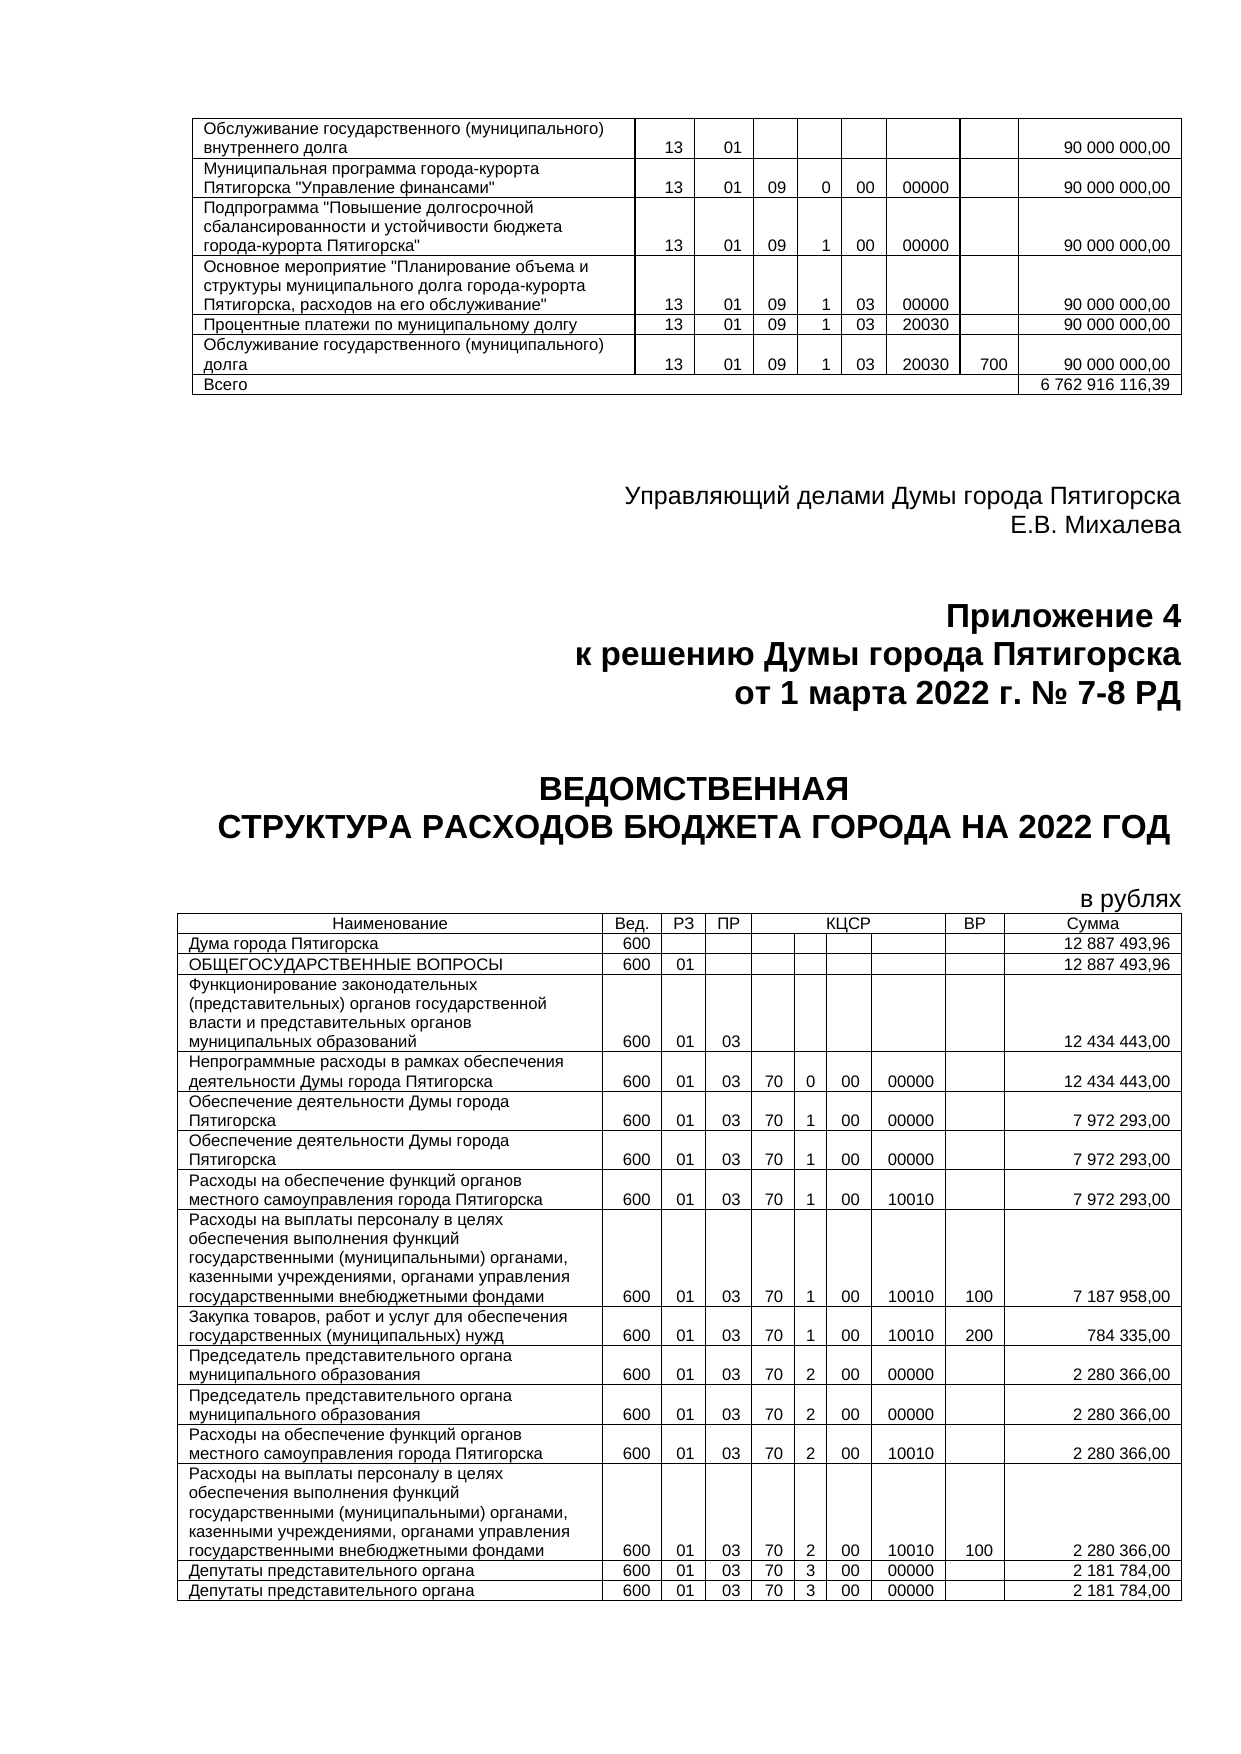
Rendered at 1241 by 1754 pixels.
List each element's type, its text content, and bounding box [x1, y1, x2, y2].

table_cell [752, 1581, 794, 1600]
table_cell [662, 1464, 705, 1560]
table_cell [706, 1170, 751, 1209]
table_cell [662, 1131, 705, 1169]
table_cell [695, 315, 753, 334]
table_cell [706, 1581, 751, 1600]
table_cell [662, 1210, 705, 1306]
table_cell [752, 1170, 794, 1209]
text в рублях [207, 884, 1181, 913]
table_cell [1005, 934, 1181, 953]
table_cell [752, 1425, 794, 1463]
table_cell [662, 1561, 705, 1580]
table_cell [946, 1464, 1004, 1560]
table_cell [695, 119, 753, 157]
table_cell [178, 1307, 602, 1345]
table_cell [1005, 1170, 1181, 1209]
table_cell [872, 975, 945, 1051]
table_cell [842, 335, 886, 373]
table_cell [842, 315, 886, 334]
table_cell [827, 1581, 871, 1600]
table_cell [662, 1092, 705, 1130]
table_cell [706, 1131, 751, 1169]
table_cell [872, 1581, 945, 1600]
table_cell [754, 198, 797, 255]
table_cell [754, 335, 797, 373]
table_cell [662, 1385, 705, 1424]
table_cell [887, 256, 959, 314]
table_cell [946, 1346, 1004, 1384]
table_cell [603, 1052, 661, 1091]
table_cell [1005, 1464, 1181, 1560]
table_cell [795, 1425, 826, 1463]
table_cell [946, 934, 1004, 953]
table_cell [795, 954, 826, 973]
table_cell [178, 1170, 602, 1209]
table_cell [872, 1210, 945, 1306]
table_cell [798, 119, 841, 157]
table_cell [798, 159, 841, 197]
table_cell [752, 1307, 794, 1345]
text Приложение 4 [709, 596, 1181, 634]
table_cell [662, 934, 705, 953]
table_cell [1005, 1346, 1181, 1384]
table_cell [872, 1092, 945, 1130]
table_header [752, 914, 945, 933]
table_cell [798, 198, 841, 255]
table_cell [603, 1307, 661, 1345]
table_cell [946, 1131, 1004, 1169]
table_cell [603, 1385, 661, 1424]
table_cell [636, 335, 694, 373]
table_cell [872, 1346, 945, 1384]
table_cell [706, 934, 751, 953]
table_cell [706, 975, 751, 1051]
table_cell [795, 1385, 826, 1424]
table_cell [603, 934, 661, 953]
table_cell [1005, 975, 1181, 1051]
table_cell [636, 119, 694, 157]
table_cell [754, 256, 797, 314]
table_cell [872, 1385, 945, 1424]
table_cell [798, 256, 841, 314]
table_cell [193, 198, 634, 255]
text Е.В. Михалева [207, 510, 1181, 538]
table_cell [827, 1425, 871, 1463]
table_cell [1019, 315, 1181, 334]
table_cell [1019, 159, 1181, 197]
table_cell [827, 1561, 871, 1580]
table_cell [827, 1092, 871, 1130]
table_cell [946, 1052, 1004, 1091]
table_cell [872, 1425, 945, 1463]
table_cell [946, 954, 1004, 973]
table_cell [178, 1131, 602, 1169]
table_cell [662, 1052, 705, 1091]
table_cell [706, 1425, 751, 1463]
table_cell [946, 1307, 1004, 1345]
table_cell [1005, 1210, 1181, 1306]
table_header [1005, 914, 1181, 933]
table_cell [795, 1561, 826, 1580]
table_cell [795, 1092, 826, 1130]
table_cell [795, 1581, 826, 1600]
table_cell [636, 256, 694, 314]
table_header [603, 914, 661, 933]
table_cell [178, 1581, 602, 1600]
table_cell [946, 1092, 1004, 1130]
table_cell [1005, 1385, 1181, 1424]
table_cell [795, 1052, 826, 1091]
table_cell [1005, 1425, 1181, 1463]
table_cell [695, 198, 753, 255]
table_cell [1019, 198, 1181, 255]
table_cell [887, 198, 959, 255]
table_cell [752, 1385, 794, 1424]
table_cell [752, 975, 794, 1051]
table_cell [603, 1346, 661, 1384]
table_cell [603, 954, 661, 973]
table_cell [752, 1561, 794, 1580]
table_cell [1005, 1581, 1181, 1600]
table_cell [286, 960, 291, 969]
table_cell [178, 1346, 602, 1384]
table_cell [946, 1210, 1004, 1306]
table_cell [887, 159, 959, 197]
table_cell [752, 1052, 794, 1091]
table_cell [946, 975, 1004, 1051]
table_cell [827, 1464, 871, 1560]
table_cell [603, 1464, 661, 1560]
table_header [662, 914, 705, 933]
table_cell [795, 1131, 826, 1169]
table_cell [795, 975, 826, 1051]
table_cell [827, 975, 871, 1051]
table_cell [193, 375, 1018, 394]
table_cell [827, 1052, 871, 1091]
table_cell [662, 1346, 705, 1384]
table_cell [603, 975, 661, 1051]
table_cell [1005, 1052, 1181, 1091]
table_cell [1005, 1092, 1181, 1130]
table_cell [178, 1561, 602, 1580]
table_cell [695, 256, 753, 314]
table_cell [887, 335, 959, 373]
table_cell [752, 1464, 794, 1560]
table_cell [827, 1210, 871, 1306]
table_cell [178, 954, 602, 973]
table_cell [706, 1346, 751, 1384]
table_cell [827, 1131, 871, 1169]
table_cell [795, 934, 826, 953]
text СТРУКТУРА РАСХОДОВ БЮДЖЕТА ГОРОДА НА 2022 ГОД [207, 807, 1181, 846]
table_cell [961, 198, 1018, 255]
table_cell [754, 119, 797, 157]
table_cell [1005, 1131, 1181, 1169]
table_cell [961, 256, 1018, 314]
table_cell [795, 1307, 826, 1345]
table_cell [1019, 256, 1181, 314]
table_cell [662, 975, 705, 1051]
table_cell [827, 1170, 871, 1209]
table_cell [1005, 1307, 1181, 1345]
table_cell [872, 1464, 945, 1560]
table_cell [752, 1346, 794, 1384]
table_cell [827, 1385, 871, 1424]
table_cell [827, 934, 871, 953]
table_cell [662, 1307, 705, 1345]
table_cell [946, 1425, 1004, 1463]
text от 1 марта 2022 г. № 7-8 РД [207, 673, 1181, 711]
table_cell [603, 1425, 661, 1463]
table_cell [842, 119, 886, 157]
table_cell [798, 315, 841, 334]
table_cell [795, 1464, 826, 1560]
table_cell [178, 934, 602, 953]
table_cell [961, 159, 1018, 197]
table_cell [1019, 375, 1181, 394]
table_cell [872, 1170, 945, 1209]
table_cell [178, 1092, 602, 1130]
text ВЕДОМСТВЕННАЯ [207, 769, 1181, 807]
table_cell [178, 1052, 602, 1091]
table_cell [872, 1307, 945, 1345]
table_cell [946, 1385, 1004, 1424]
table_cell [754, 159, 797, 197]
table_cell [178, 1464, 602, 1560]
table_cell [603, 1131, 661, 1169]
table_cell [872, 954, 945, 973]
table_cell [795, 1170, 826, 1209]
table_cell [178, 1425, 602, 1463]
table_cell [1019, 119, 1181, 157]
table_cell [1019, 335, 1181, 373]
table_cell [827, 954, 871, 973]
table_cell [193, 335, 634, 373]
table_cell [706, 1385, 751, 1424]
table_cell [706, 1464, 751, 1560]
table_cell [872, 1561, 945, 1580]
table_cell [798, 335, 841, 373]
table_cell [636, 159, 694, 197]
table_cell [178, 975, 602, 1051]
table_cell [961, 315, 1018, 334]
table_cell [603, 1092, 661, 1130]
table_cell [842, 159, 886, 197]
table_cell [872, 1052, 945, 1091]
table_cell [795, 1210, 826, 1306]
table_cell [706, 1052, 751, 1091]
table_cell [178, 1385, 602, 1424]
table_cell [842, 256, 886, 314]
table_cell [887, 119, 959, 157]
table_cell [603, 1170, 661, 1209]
text к решению Думы города Пятигорска [207, 634, 1181, 673]
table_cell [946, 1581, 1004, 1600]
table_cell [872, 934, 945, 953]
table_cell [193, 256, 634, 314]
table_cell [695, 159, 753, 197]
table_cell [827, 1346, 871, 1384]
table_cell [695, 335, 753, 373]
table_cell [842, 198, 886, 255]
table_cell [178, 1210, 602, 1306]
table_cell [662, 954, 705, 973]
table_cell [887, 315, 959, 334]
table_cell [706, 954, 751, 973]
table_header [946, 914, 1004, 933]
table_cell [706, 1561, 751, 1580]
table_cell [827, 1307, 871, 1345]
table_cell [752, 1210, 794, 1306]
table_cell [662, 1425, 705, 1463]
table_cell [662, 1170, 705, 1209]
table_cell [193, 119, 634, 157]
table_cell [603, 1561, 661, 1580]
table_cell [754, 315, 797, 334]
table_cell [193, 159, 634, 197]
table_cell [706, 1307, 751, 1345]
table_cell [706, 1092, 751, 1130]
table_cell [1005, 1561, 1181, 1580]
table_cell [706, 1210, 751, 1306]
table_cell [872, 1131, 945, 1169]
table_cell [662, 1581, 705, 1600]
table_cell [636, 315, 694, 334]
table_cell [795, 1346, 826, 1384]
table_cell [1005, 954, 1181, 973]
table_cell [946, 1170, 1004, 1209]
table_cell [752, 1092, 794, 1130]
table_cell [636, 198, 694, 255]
text Управляющий делами Думы города Пятигорска [207, 481, 1181, 510]
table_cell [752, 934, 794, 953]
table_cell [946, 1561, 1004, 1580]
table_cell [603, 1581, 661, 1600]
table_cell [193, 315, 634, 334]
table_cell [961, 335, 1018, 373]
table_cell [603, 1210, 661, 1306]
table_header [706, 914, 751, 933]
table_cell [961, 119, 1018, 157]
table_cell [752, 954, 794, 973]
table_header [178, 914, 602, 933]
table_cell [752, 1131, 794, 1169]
